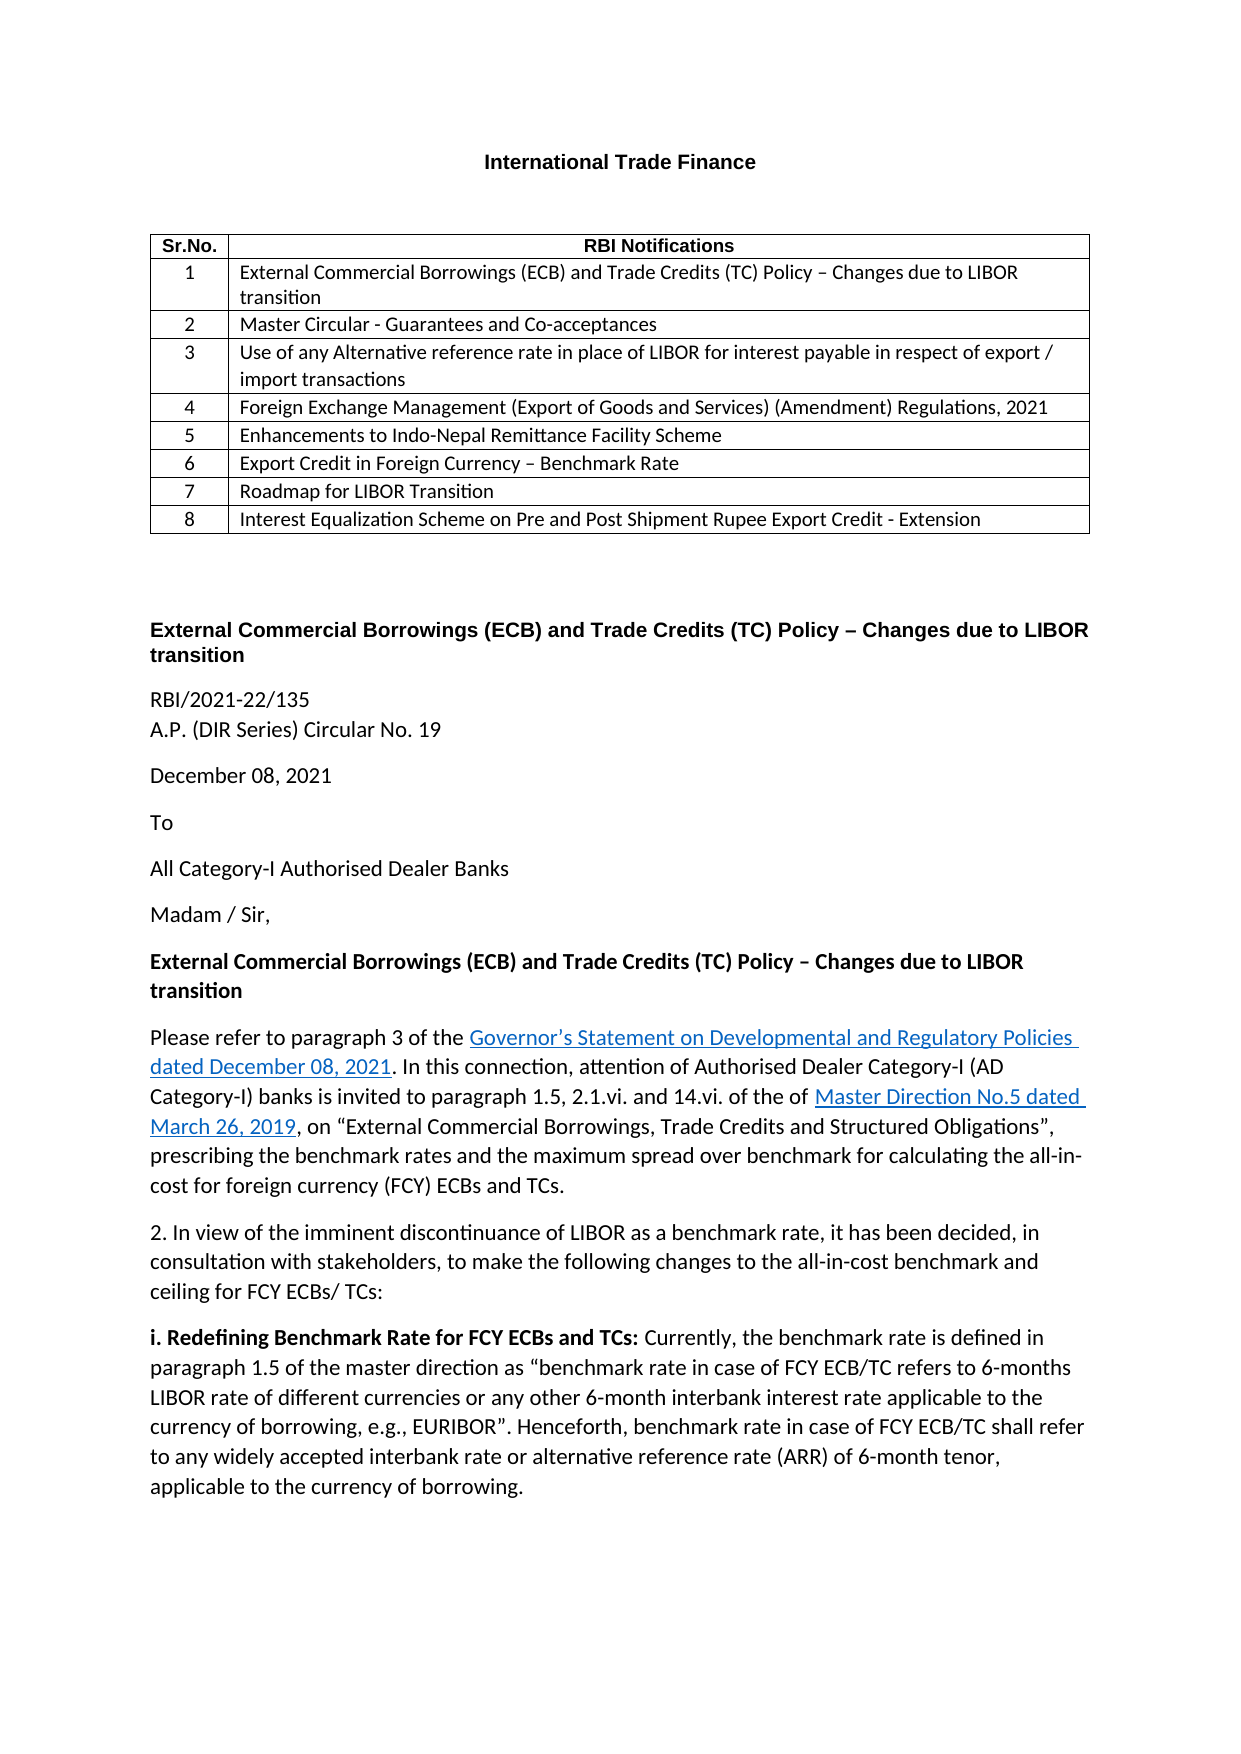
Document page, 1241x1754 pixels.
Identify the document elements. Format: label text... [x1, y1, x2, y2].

table_cell 7 [151, 478, 228, 505]
text 2. In view of the imminent discontinuance of LIBOR as a benchmark rate, it has been decided, in consultation with stakeholders, to make the following changes to the all-in-cost benchmark and ceiling for FCY ECBs/ TCs: [150, 1218, 1090, 1305]
text All Category-I Authorised Dealer Banks [150, 854, 1090, 882]
table_cell 2 [151, 311, 228, 338]
table_cell 5 [151, 422, 228, 449]
table_cell Export Credit in Foreign Currency – Benchmark Rate [229, 450, 1089, 477]
text i. Redefining Benchmark Rate for FCY ECBs and TCs: Currently, the benchmark rate is defined in paragraph 1.5 of the master direction as “benchmark rate in case of FCY ECB/TC refers to 6-months LIBOR rate of different currencies or any other 6-month interbank interest rate applicable to the currency of borrowing, e.g., EURIBOR”. Henceforth, benchmark rate in case of FCY ECB/TC shall refer to any widely accepted interbank rate or alternative reference rate (ARR) of 6-month tenor, applicable to the currency of borrowing. [150, 1323, 1090, 1500]
table_cell Master Circular - Guarantees and Co-acceptances [229, 311, 1089, 338]
text External Commercial Borrowings (ECB) and Trade Credits (TC) Policy – Changes due to LIBOR transition [150, 618, 1090, 667]
table_cell 1 [151, 259, 228, 310]
table_cell External Commercial Borrowings (ECB) and Trade Credits (TC) Policy – Changes due to LIBOR transition [229, 259, 1089, 310]
table_cell 8 [151, 506, 228, 533]
text To [150, 808, 1090, 836]
table_cell Use of any Alternative reference rate in place of LIBOR for interest payable in respect of export / import transactions [229, 339, 1089, 393]
table_cell 6 [151, 450, 228, 477]
table_header Sr.No. [151, 235, 228, 258]
table_cell Interest Equalization Scheme on Pre and Post Shipment Rupee Export Credit - Extension [229, 506, 1089, 533]
table_cell Roadmap for LIBOR Transition [229, 478, 1089, 505]
text International Trade Finance [150, 150, 1090, 174]
table_cell Foreign Exchange Management (Export of Goods and Services) (Amendment) Regulations, 2021 [229, 394, 1089, 421]
text December 08, 2021 [150, 761, 1090, 789]
table_cell Enhancements to Indo-Nepal Remittance Facility Scheme [229, 422, 1089, 449]
text RBI/2021-22/135 A.P. (DIR Series) Circular No. 19 [150, 685, 1090, 743]
text Madam / Sir, [150, 900, 1090, 928]
table_cell 3 [151, 339, 228, 393]
text Please refer to paragraph 3 of the Governor’s Statement on Developmental and Regulatory Policies dated December 08, 2021. In this connection, attention of Authorised Dealer Category-I (AD Category-I) banks is invited to paragraph 1.5, 2.1.vi. and 14.vi. of the of Master Direction No.5 dated March 26, 2019, on “External Commercial Borrowings, Trade Credits and Structured Obligations”, prescribing the benchmark rates and the maximum spread over benchmark for calculating the all-in-cost for foreign currency (FCY) ECBs and TCs. [150, 1023, 1090, 1199]
text External Commercial Borrowings (ECB) and Trade Credits (TC) Policy – Changes due to LIBOR transition [150, 947, 1090, 1004]
table_cell 4 [151, 394, 228, 421]
table_header RBI Notifications [229, 235, 1089, 258]
